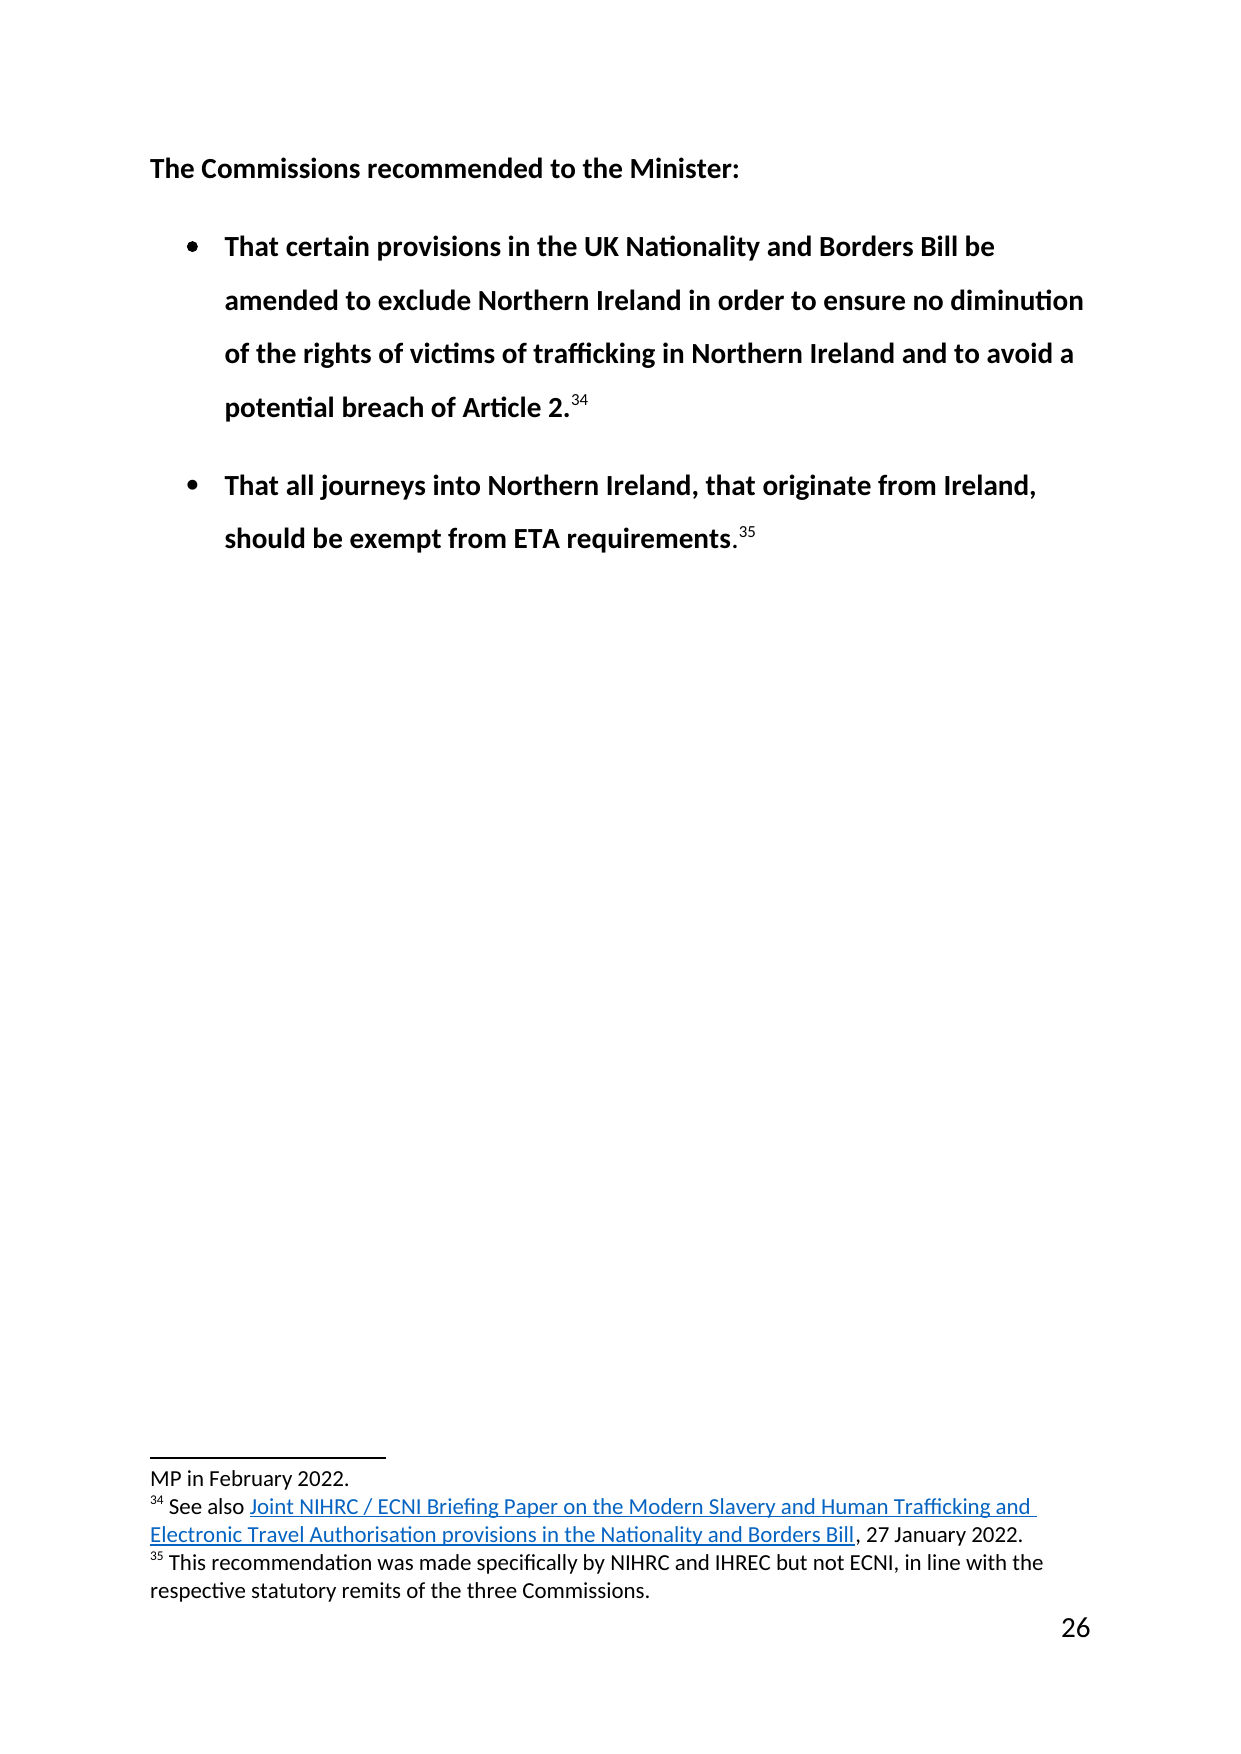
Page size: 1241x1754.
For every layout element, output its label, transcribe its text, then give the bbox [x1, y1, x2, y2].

list That certain provisions in the UK Nationality and Borders Bill be amended to exclude Northern Ireland in order to ensure no diminution of the rights of victims of trafficking in Northern Ireland and to avoid a potential breach of Article 2. [187, 228, 1090, 424]
text The Commissions recommended to the Minister: [150, 150, 1090, 186]
list That all journeys into Northern Ireland, that originate from Ireland, should be exempt from ETA requirements. [187, 467, 1090, 556]
